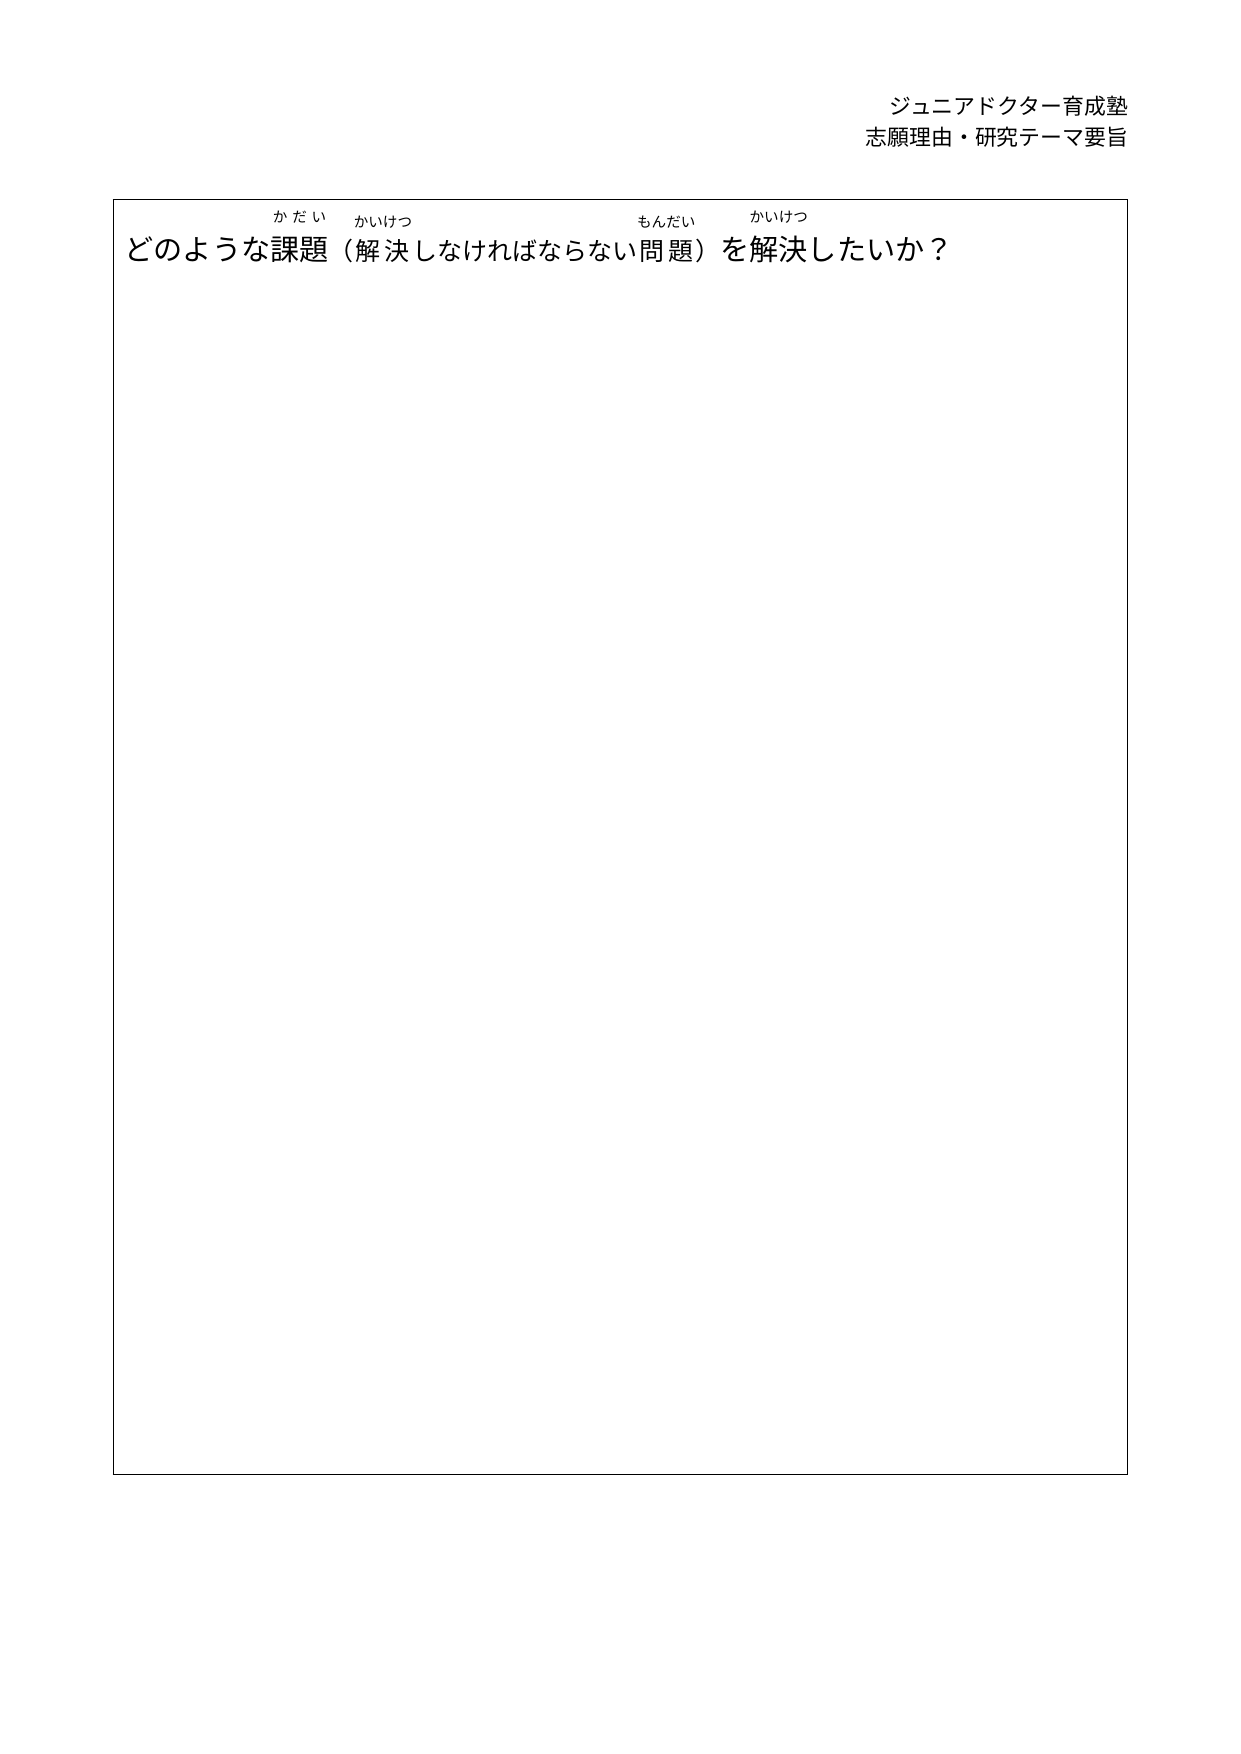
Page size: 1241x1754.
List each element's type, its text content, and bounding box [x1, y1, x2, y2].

table_header どのような（しなければならない）をしたいか？ [114, 200, 1127, 1474]
